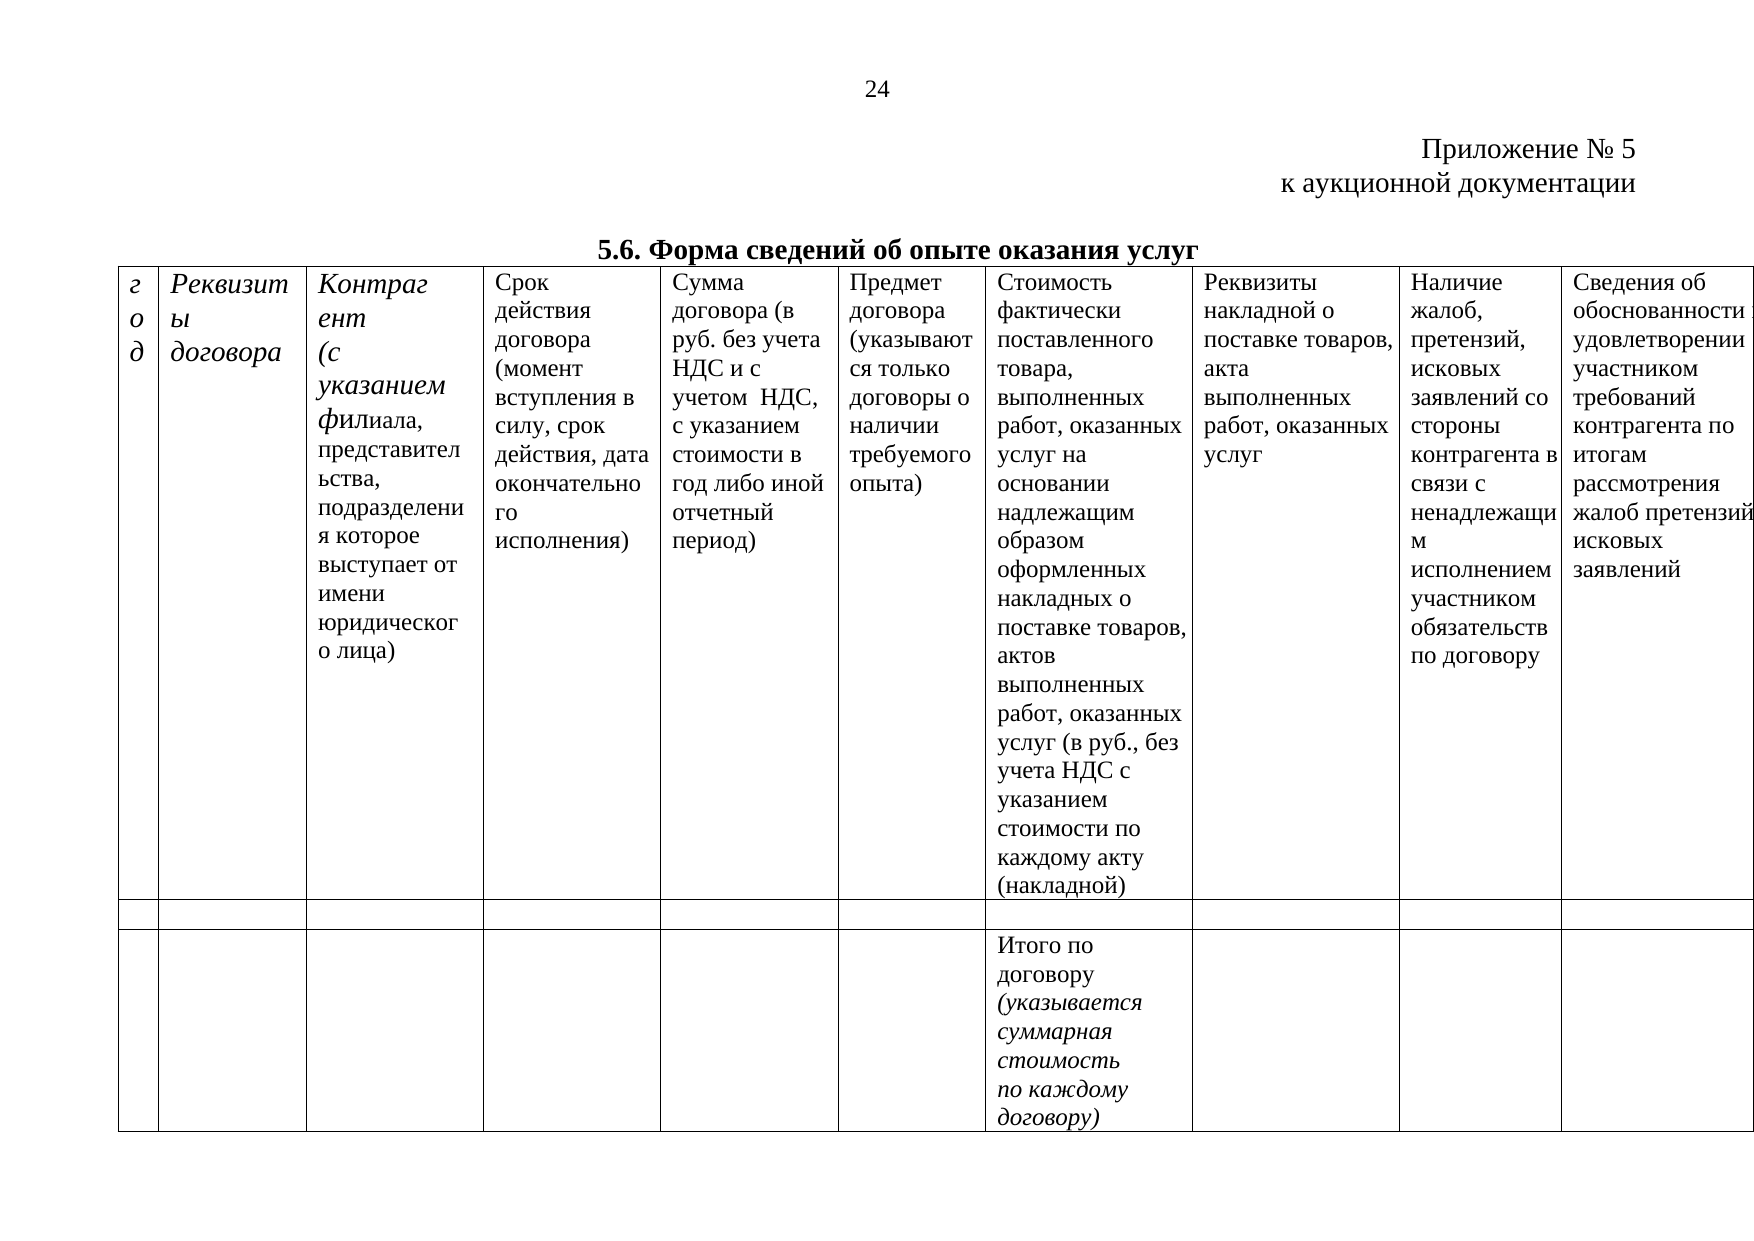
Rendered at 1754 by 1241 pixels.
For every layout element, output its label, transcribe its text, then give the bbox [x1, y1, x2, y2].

table_header Сведения об обоснованности и удовлетворении участником требований контрагента по итогам рассмотрения жалоб претензий, исковых заявлений [1562, 267, 1753, 899]
table_cell [159, 900, 306, 929]
table_cell [1193, 930, 1399, 1131]
table_cell [1193, 900, 1399, 929]
table_header год [119, 267, 158, 899]
table_cell [1400, 930, 1561, 1131]
table_cell [159, 930, 306, 1131]
table_cell [1562, 900, 1753, 929]
table_header Контрагент (с указанием филиала, представительства, подразделения которое выступает от имени юридического лица) [307, 267, 483, 899]
table_header Предмет договора (указываются только договоры о наличии требуемого опыта) [839, 267, 985, 899]
table_cell [839, 930, 985, 1131]
table_cell [661, 930, 838, 1131]
table_cell [307, 900, 483, 929]
text 5.6. Форма сведений об опыте оказания услуг [118, 232, 1604, 266]
table_cell [1400, 900, 1561, 929]
table_cell [839, 900, 985, 929]
table_header Сумма договора (в руб. без учета НДС и с учетом НДС, с указанием стоимости в год либо иной отчетный период) [661, 267, 838, 899]
text к аукционной документации [1137, 165, 1636, 198]
table_header Реквизиты накладной о поставке товаров, акта выполненных работ, оказанных услуг [1193, 267, 1399, 899]
table_cell [307, 930, 483, 1131]
table_cell [119, 900, 158, 929]
table_header Стоимость фактически поставленного товара, выполненных работ, оказанных услуг на основании надлежащим образом оформленных накладных о поставке товаров, актов выполненных работ, оказанных услуг (в руб., без учета НДС с указанием стоимости по каждому акту (накладной) [986, 267, 1192, 899]
table_cell [484, 900, 660, 929]
table_cell [661, 900, 838, 929]
table_cell [119, 930, 158, 1131]
table_header Реквизиты договора [159, 267, 306, 899]
table_header Наличие жалоб, претензий, исковых заявлений со стороны контрагента в связи с ненадлежащим исполнением участником обязательств по договору [1400, 267, 1561, 899]
table_cell Итого по договору (указывается суммарная стоимость по каждому договору) [986, 930, 1192, 1131]
text Приложение № 5 [1137, 131, 1636, 165]
table_header Срок действия договора (момент вступления в силу, срок действия, дата окончательного исполнения) [484, 267, 660, 899]
table_cell [1562, 930, 1753, 1131]
table_cell [986, 900, 1192, 929]
table_cell [484, 930, 660, 1131]
